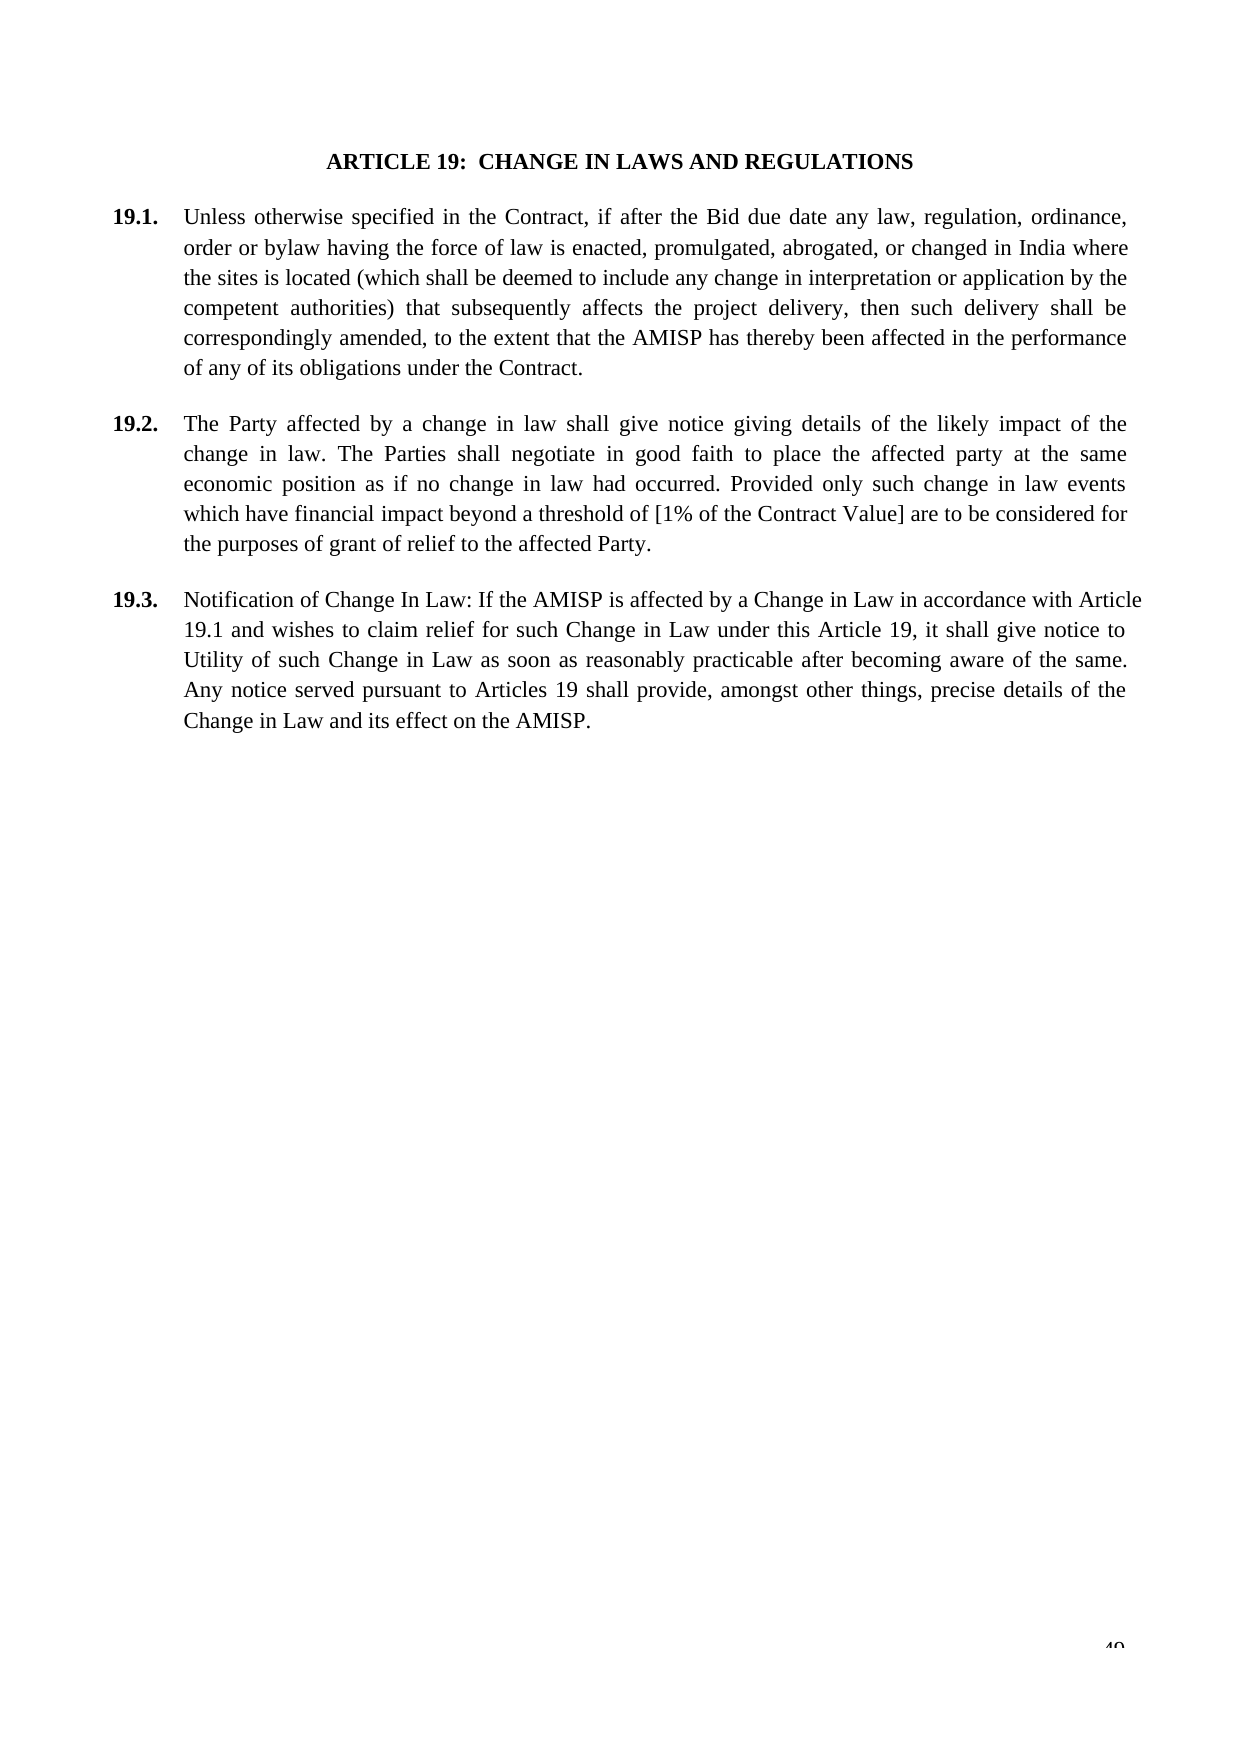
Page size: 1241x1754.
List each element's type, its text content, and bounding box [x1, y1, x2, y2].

subtitle ARTICLE 19: CHANGE IN LAWS AND REGULATIONS [113, 148, 1126, 174]
text 19.1 and wishes to claim relief for such Change in Law under this Article 19, it shall give notice to Utility of such Change in Law as soon as reasonably practicable after becoming aware of the same. Any notice served pursuant to Articles 19 shall provide, amongst other things, precise details of the Change in Law and its effect on the AMISP. [183, 616, 1128, 733]
list Unless otherwise specified in the Contract, if after the Bid due date any law, regulation, ordinance, order or bylaw having the force of law is enacted, promulgated, abrogated, or changed in India where the sites is located (which shall be deemed to include any change in interpretation or application by the competent authorities) that subsequently affects the project delivery, then such delivery shall be correspondingly amended, to the extent that the AMISP has thereby been affected in the performance of any of its obligations under the Contract. [112, 203, 1128, 381]
list Notification of Change In Law: If the AMISP is affected by a Change in Law in accordance with Article [112, 586, 1159, 612]
list The Party affected by a change in law shall give notice giving details of the likely impact of the change in law. The Parties shall negotiate in good faith to place the affected party at the same economic position as if no change in law had occurred. Provided only such change in law events which have financial impact beyond a threshold of [1% of the Contract Value] are to be considered for the purposes of grant of relief to the affected Party. [112, 410, 1128, 557]
